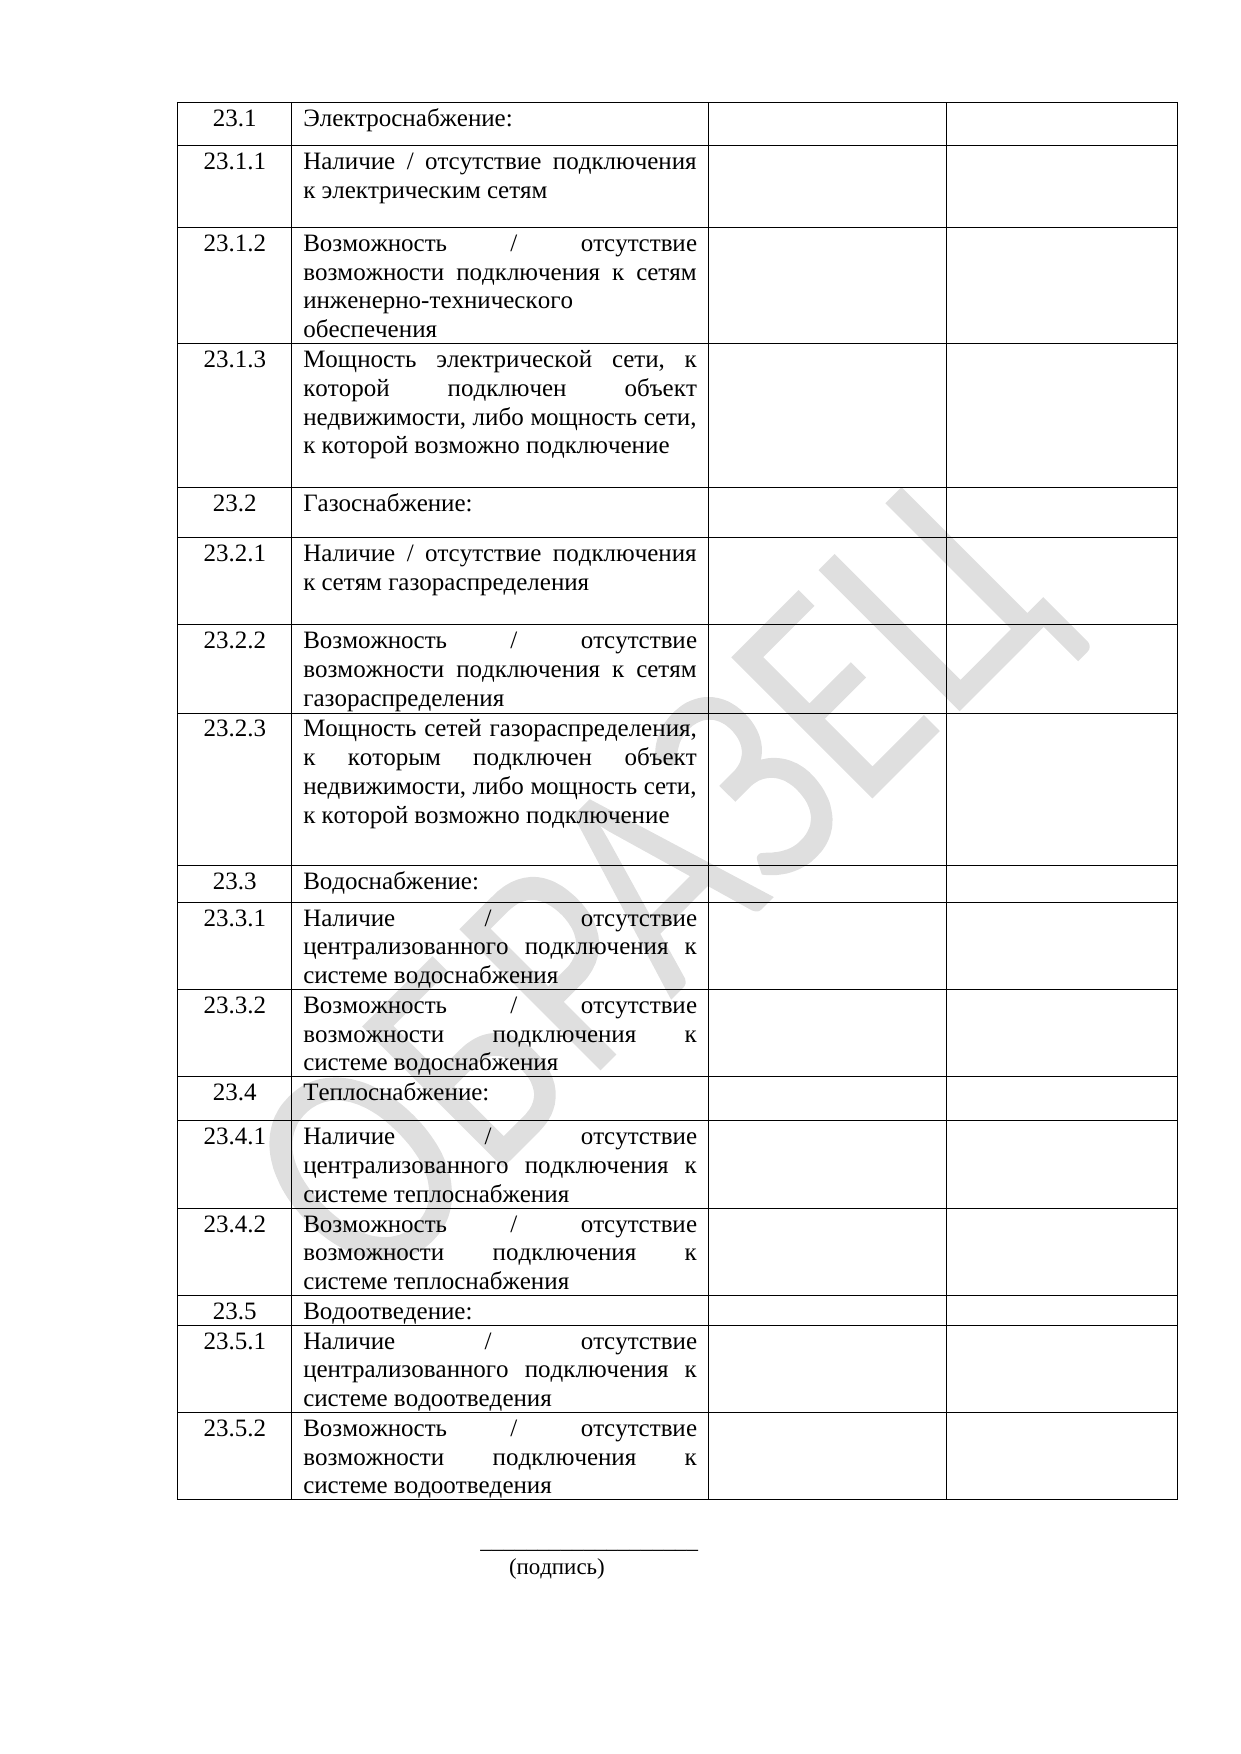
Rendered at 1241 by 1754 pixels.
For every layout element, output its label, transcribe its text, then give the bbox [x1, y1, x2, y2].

table_cell [947, 1077, 1177, 1120]
table_cell Возможность / отсутствие возможности подключения к системе водоотведения [292, 1413, 708, 1499]
table_cell [709, 866, 946, 902]
table_cell Газоснабжение: [292, 488, 708, 537]
table_cell Возможность / отсутствие возможности подключения к системе теплоснабжения [292, 1209, 708, 1295]
table_cell 23.4.2 [178, 1209, 291, 1295]
table_header 23.1 [178, 103, 291, 145]
table_cell 23.5.2 [178, 1413, 291, 1499]
table_cell Наличие / отсутствие подключения к сетям газораспределения [292, 538, 708, 624]
table_cell Мощность сетей газораспределения, к которым подключен объект недвижимости, либо мощность сети, к которой возможно подключение [292, 714, 708, 865]
table_cell [947, 488, 1177, 537]
table_header [947, 103, 1177, 145]
table_cell [947, 1296, 1177, 1325]
table_header Электроснабжение: [292, 103, 708, 145]
table_cell [709, 1209, 946, 1295]
table_cell 23.3.2 [178, 990, 291, 1076]
table_cell [947, 344, 1177, 487]
table_cell [947, 538, 1177, 624]
table_header [709, 103, 946, 145]
table_cell 23.5.1 [178, 1326, 291, 1412]
table_cell 23.4 [178, 1077, 291, 1120]
table_cell [709, 625, 946, 712]
table_cell 23.2 [178, 488, 291, 537]
table_cell 23.1.2 [178, 228, 291, 343]
table_cell 23.5 [178, 1296, 291, 1325]
table_cell [947, 1413, 1177, 1499]
table_cell [709, 228, 946, 343]
table_cell [709, 538, 946, 624]
table_cell [709, 714, 946, 865]
table_cell 23.2.3 [178, 714, 291, 865]
table_cell [947, 1209, 1177, 1295]
table_cell Возможность / отсутствие возможности подключения к сетям газораспределения [292, 625, 708, 712]
table_cell 23.3 [178, 866, 291, 902]
table_cell [947, 228, 1177, 343]
table_cell Наличие / отсутствие централизованного подключения к системе водоснабжения [292, 903, 708, 989]
text ___________________ [177, 1527, 1152, 1553]
table_cell 23.2.2 [178, 625, 291, 712]
table_cell Теплоснабжение: [292, 1077, 708, 1120]
table_cell Мощность электрической сети, к которой подключен объект недвижимости, либо мощность сети, к которой возможно подключение [292, 344, 708, 487]
table_cell Наличие / отсутствие централизованного подключения к системе водоотведения [292, 1326, 708, 1412]
table_cell [947, 1326, 1177, 1412]
table_cell 23.1.1 [178, 146, 291, 227]
table_cell [709, 1296, 946, 1325]
table_cell [947, 146, 1177, 227]
table_cell [709, 146, 946, 227]
table_cell [947, 1121, 1177, 1208]
table_cell [947, 866, 1177, 902]
table_cell [947, 625, 1177, 712]
table_cell Наличие / отсутствие подключения к электрическим сетям [292, 146, 708, 227]
table_cell [709, 1077, 946, 1120]
table_cell [709, 1413, 946, 1499]
table_cell [947, 714, 1177, 865]
table_cell Возможность / отсутствие возможности подключения к системе водоснабжения [292, 990, 708, 1076]
table_cell 23.1.3 [178, 344, 291, 487]
table_cell Наличие / отсутствие централизованного подключения к системе теплоснабжения [292, 1121, 708, 1208]
table_cell Водоотведение: [292, 1296, 708, 1325]
table_cell [709, 903, 946, 989]
table_cell [709, 1326, 946, 1412]
table_cell Водоснабжение: [292, 866, 708, 902]
table_cell [709, 990, 946, 1076]
table_cell [947, 990, 1177, 1076]
table_cell 23.3.1 [178, 903, 291, 989]
table_cell [709, 1121, 946, 1208]
table_cell [709, 488, 946, 537]
table_cell 23.2.1 [178, 538, 291, 624]
table_cell [947, 903, 1177, 989]
table_cell [709, 344, 946, 487]
table_cell Возможность / отсутствие возможности подключения к сетям инженерно-технического обеспечения [292, 228, 708, 343]
text (подпись) [177, 1553, 1152, 1579]
table_cell 23.4.1 [178, 1121, 291, 1208]
